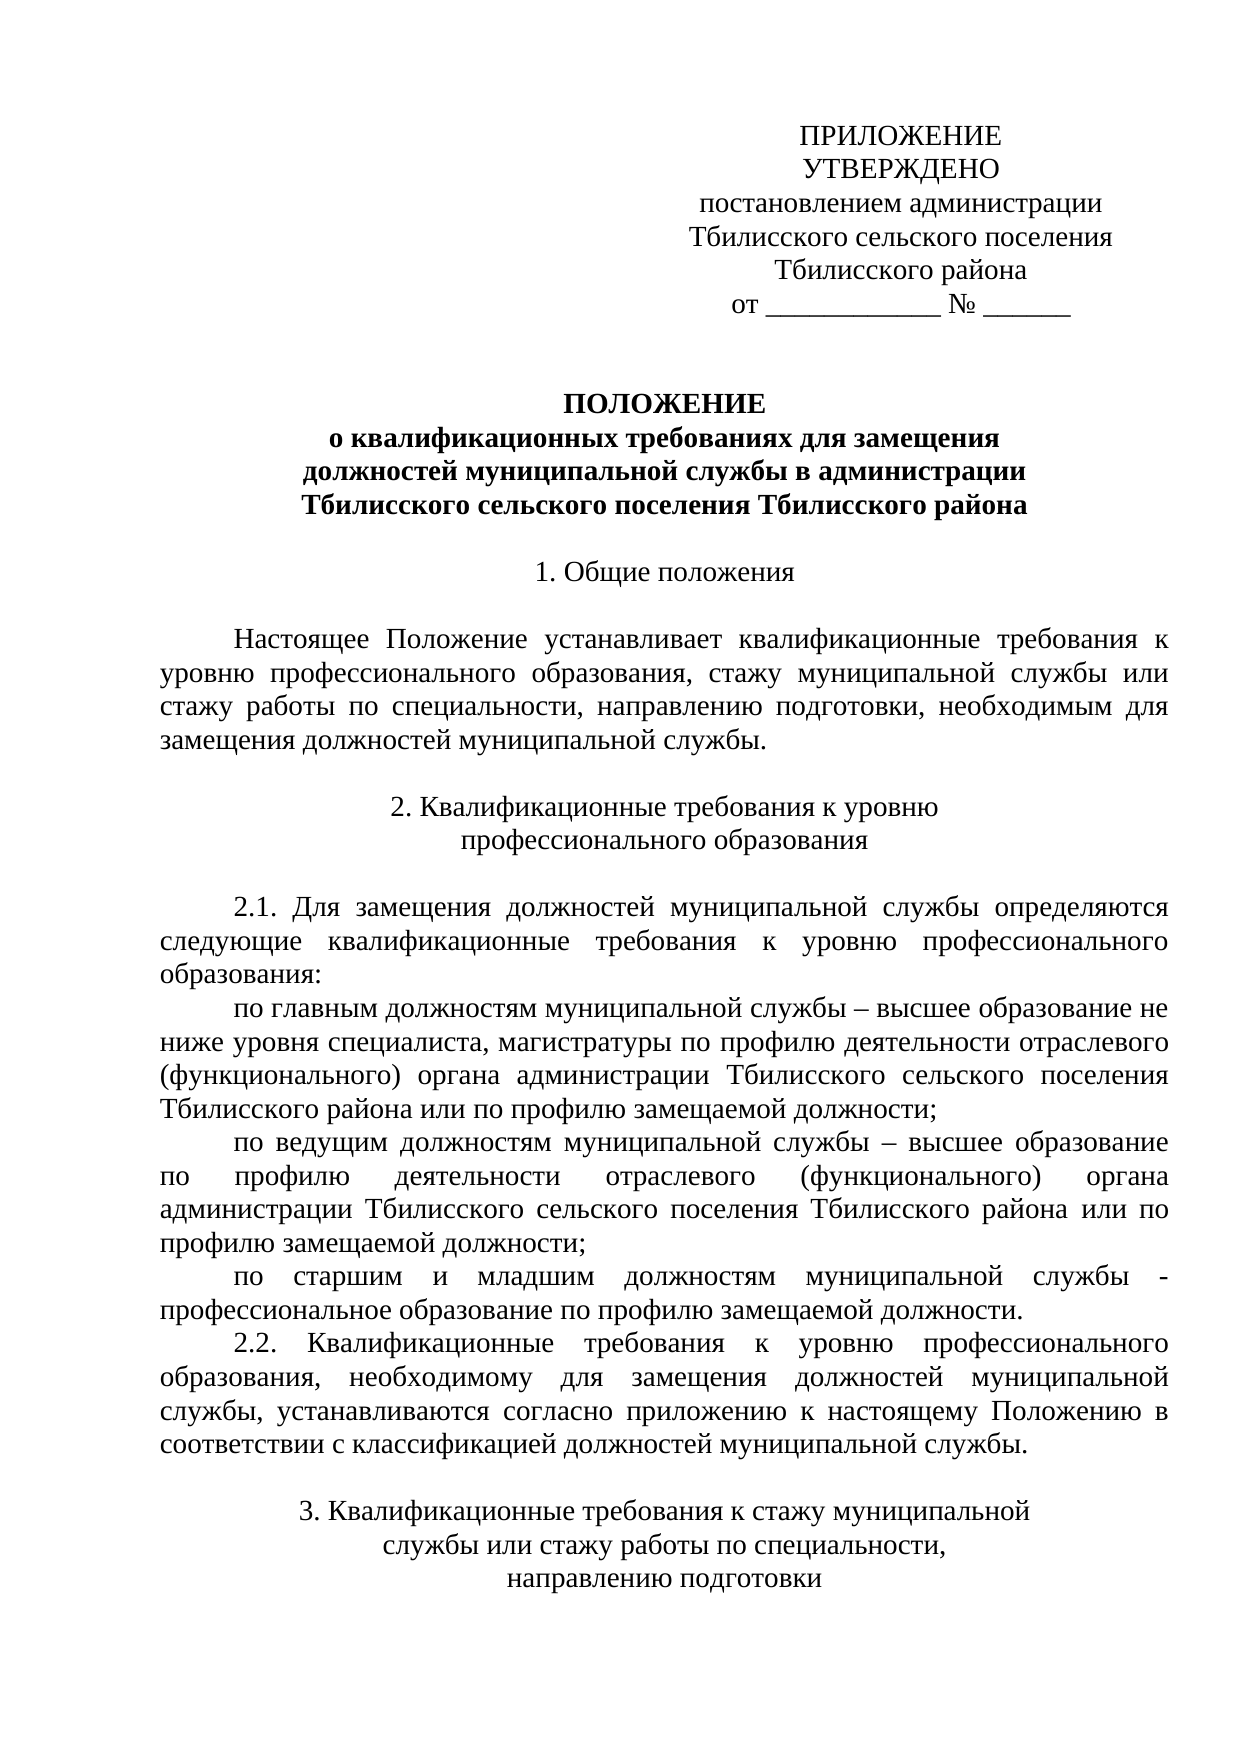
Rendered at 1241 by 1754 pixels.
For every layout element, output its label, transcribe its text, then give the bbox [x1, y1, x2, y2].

text от ____________ № ______ [632, 286, 1169, 319]
text по главным должностям муниципальной службы – высшее образование не ниже уровня специалиста, магистратуры по профилю деятельности отраслевого (функционального) органа администрации Тбилисского сельского поселения Тбилисского района или по профилю замещаемой должности; [159, 990, 1169, 1124]
text по ведущим должностям муниципальной службы – высшее образование по профилю деятельности отраслевого (функционального) органа администрации Тбилисского сельского поселения Тбилисского района или по профилю замещаемой должности; [159, 1124, 1169, 1258]
text 2.2. Квалификационные требования к уровню профессионального образования, необходимому для замещения должностей муниципальной службы, устанавливаются согласно приложению к настоящему Положению в соответствии с классификацией должностей муниципальной службы. [159, 1326, 1169, 1460]
text Настоящее Положение устанавливает квалификационные требования к уровню профессионального образования, стажу муниципальной службы или стажу работы по специальности, направлению подготовки, необходимым для замещения должностей муниципальной службы. [159, 621, 1169, 755]
text ПРИЛОЖЕНИЕ [632, 118, 1169, 152]
text 3. Квалификационные требования к стажу муниципальной службы или стажу работы по специальности, [278, 1493, 1051, 1560]
text профессионального образования [159, 822, 1169, 856]
text направлению подготовки [278, 1560, 1051, 1594]
text постановлением администрации Тбилисского сельского поселения Тбилисского района [632, 185, 1169, 286]
text о квалификационных требованиях для замещения должностей муниципальной службы в администрации Тбилисского сельского поселения Тбилисского района [278, 420, 1051, 521]
text 2. Квалификационные требования к уровню [159, 789, 1169, 822]
text 2.1. Для замещения должностей муниципальной службы определяются следующие квалификационные требования к уровню профессионального образования: [159, 889, 1169, 990]
text ПОЛОЖЕНИЕ [278, 386, 1051, 420]
text УТВЕРЖДЕНО [632, 152, 1169, 185]
text по старшим и младшим должностям муниципальной службы - профессиональное образование по профилю замещаемой должности. [159, 1258, 1169, 1326]
text 1. Общие положения [159, 554, 1169, 588]
